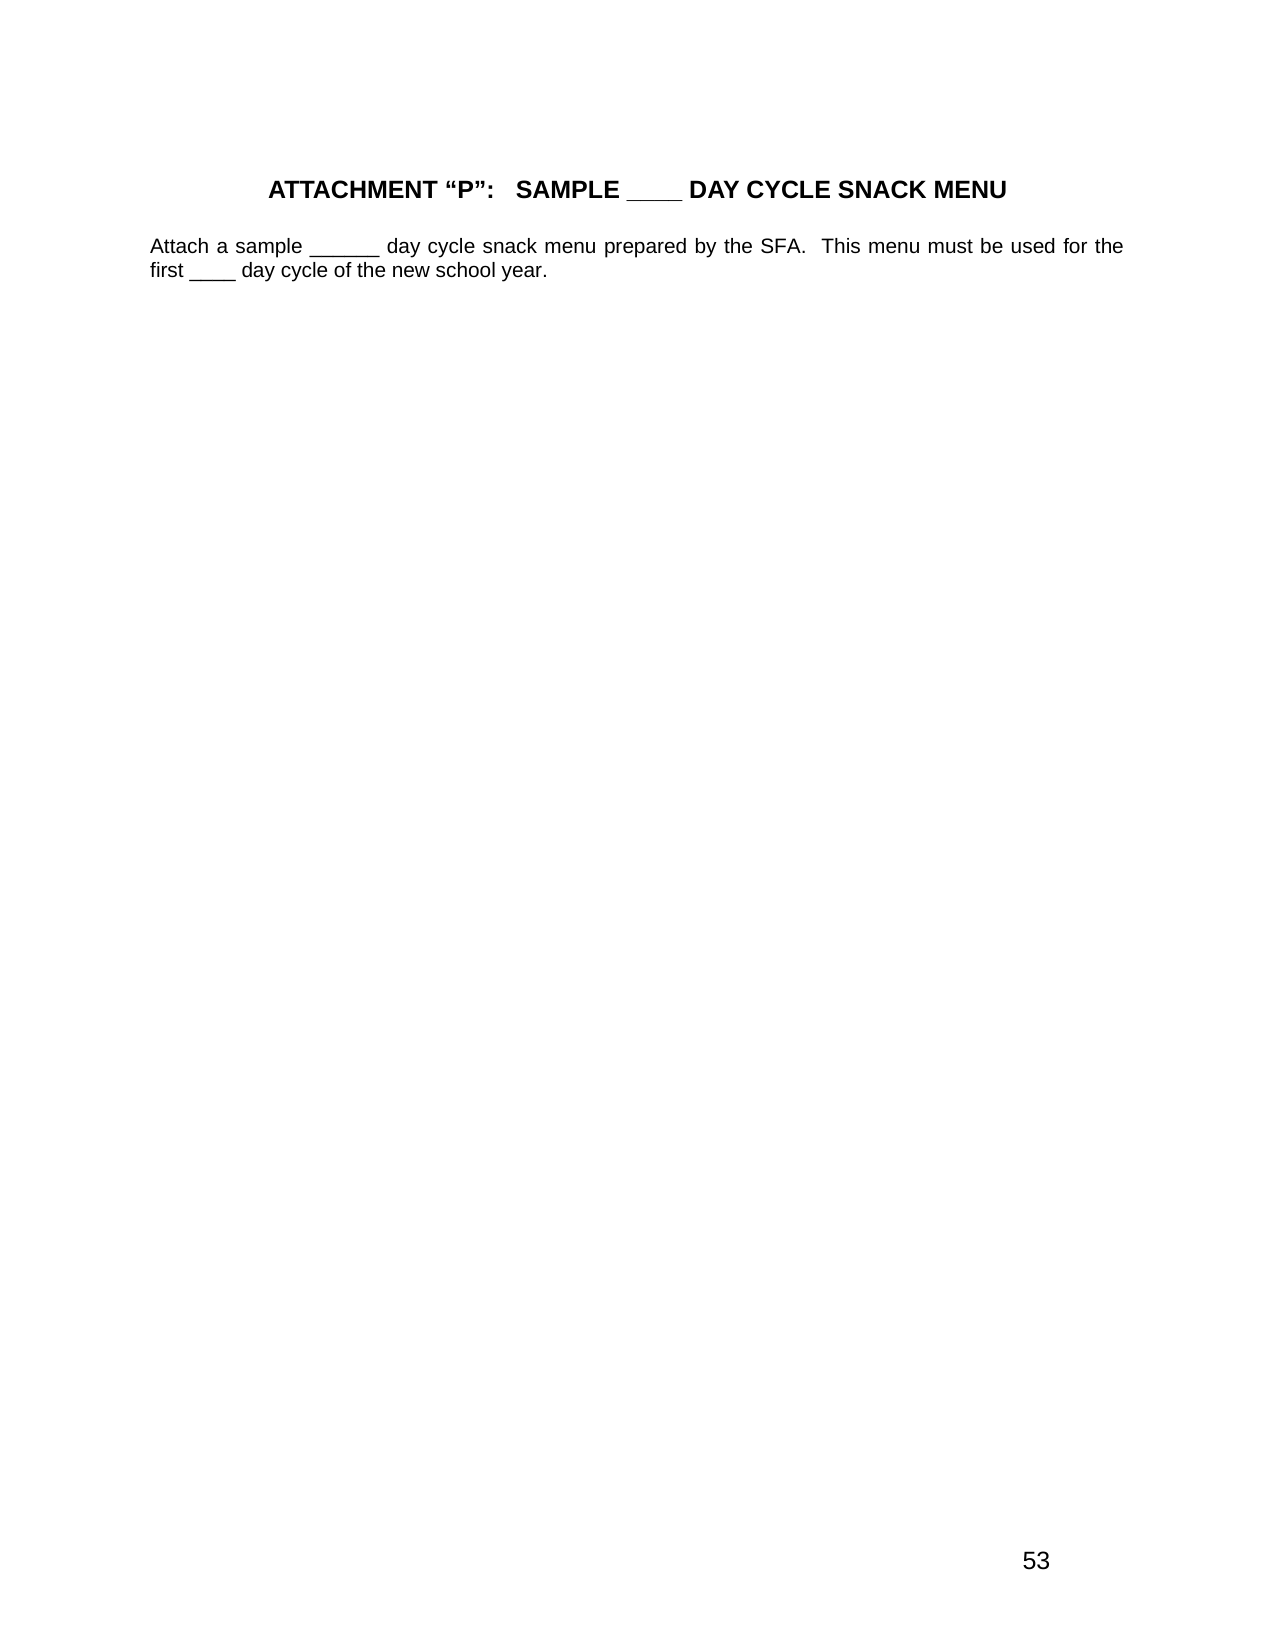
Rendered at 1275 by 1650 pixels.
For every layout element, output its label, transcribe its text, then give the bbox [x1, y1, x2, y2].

text Attach a sample ______ day cycle snack menu prepared by the SFA. This menu must be used for the first ____ day cycle of the new school year. [150, 234, 1125, 282]
subtitle ATTACHMENT “P”: SAMPLE ____ DAY CYCLE SNACK MENU [150, 175, 1125, 204]
